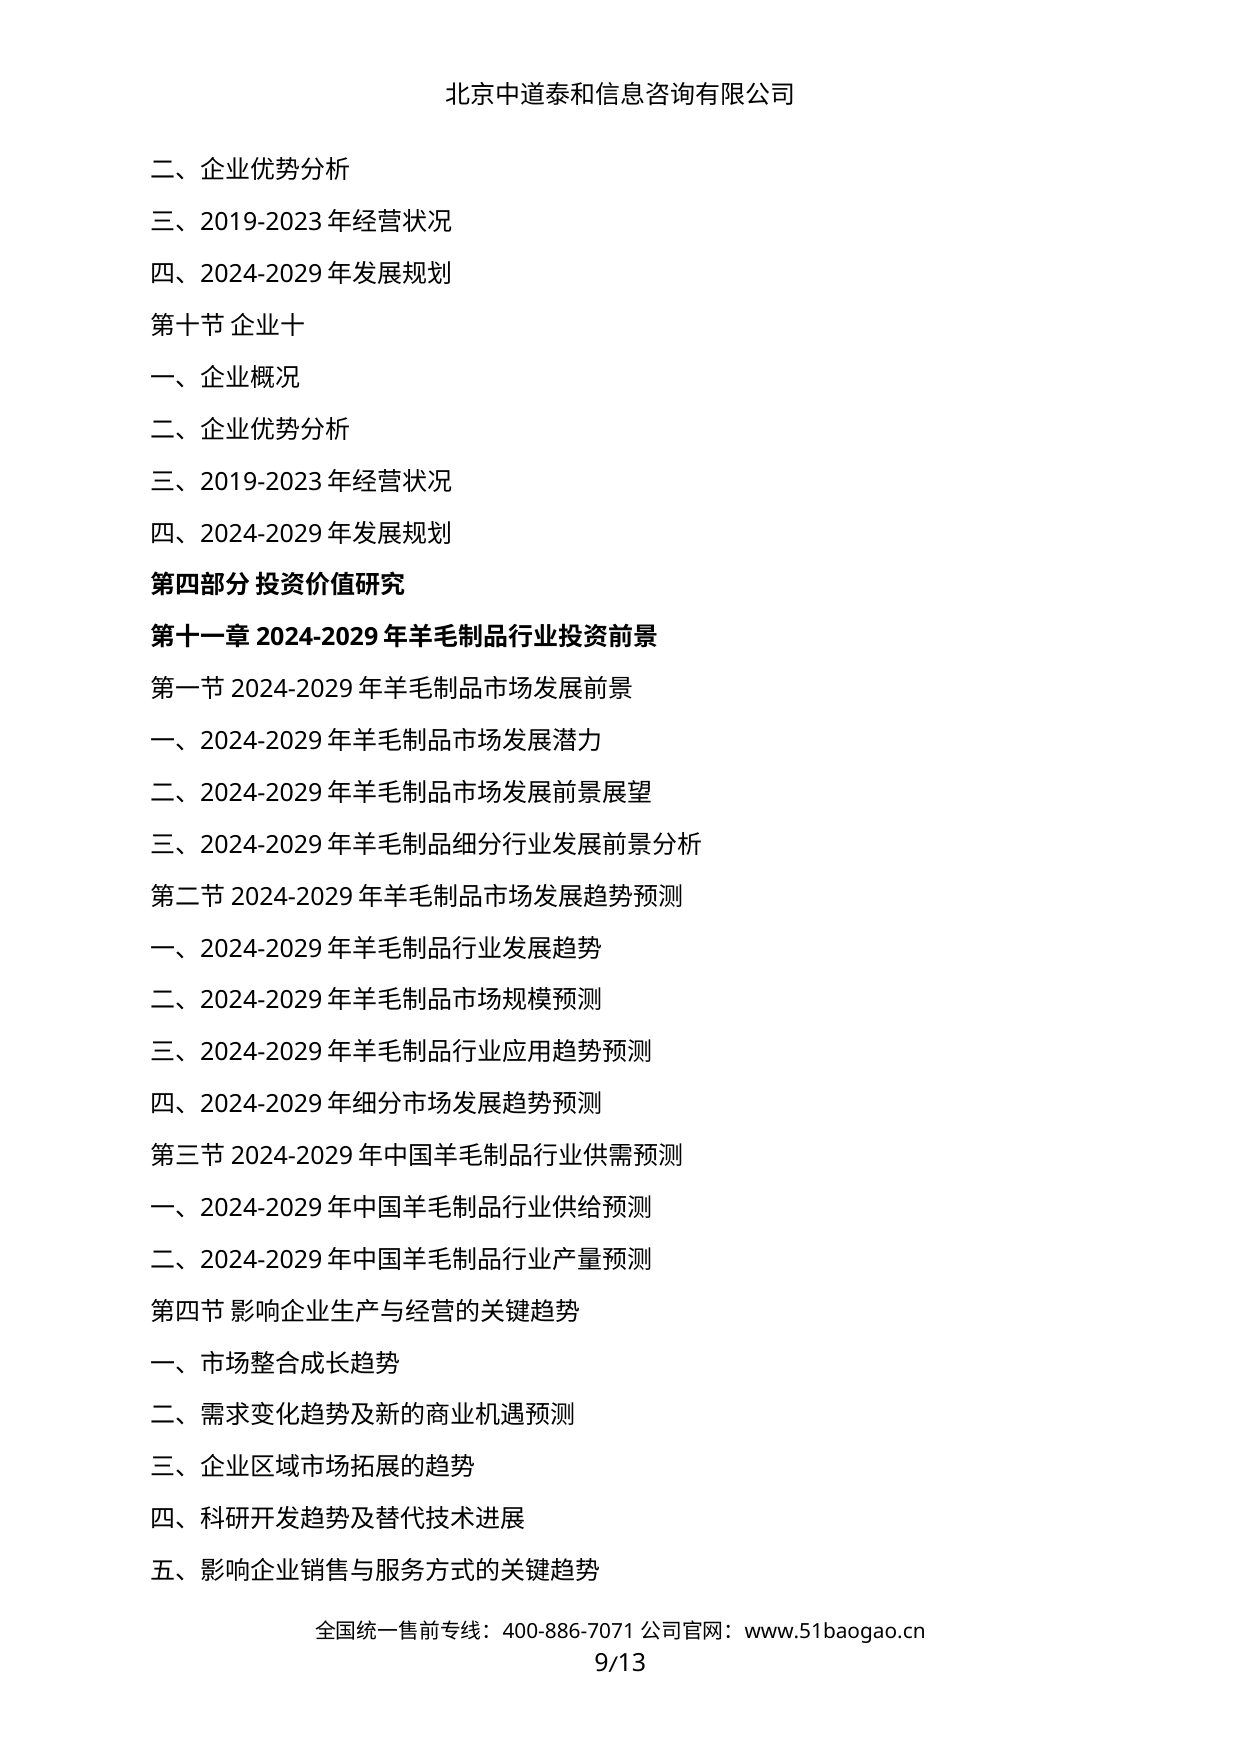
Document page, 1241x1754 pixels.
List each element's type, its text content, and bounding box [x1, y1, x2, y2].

text 二、2024-2029年羊毛制品市场发展前景展望 [150, 772, 1090, 809]
text 四、2024-2029年发展规划 [150, 513, 1090, 549]
text 第一节 2024-2029年羊毛制品市场发展前景 [150, 669, 1090, 705]
text 二、企业优势分析 [150, 150, 1090, 186]
text 一、2024-2029年羊毛制品市场发展潜力 [150, 721, 1090, 757]
text 四、2024-2029年发展规划 [150, 254, 1090, 290]
text 一、市场整合成长趋势 [150, 1343, 1090, 1379]
text 二、需求变化趋势及新的商业机遇预测 [150, 1395, 1090, 1431]
text 三、企业区域市场拓展的趋势 [150, 1447, 1090, 1483]
text 第十一章 2024-2029年羊毛制品行业投资前景 [150, 617, 1090, 653]
text 二、企业优势分析 [150, 409, 1090, 446]
text 第三节 2024-2029年中国羊毛制品行业供需预测 [150, 1136, 1090, 1172]
text 第四节 影响企业生产与经营的关键趋势 [150, 1291, 1090, 1327]
text 二、2024-2029年羊毛制品市场规模预测 [150, 980, 1090, 1016]
text 一、2024-2029年中国羊毛制品行业供给预测 [150, 1187, 1090, 1224]
text 三、2019-2023年经营状况 [150, 202, 1090, 238]
text 一、2024-2029年羊毛制品行业发展趋势 [150, 928, 1090, 964]
text 二、2024-2029年中国羊毛制品行业产量预测 [150, 1239, 1090, 1276]
text 四、科研开发趋势及替代技术进展 [150, 1499, 1090, 1535]
text 三、2024-2029年羊毛制品细分行业发展前景分析 [150, 824, 1090, 861]
text 一、企业概况 [150, 357, 1090, 394]
text 五、影响企业销售与服务方式的关键趋势 [150, 1551, 1090, 1587]
text 三、2019-2023年经营状况 [150, 461, 1090, 497]
text 第十节 企业十 [150, 306, 1090, 342]
text 四、2024-2029年细分市场发展趋势预测 [150, 1084, 1090, 1120]
text 第四部分 投资价值研究 [150, 565, 1090, 601]
text 三、2024-2029年羊毛制品行业应用趋势预测 [150, 1032, 1090, 1068]
text 第二节 2024-2029年羊毛制品市场发展趋势预测 [150, 876, 1090, 912]
